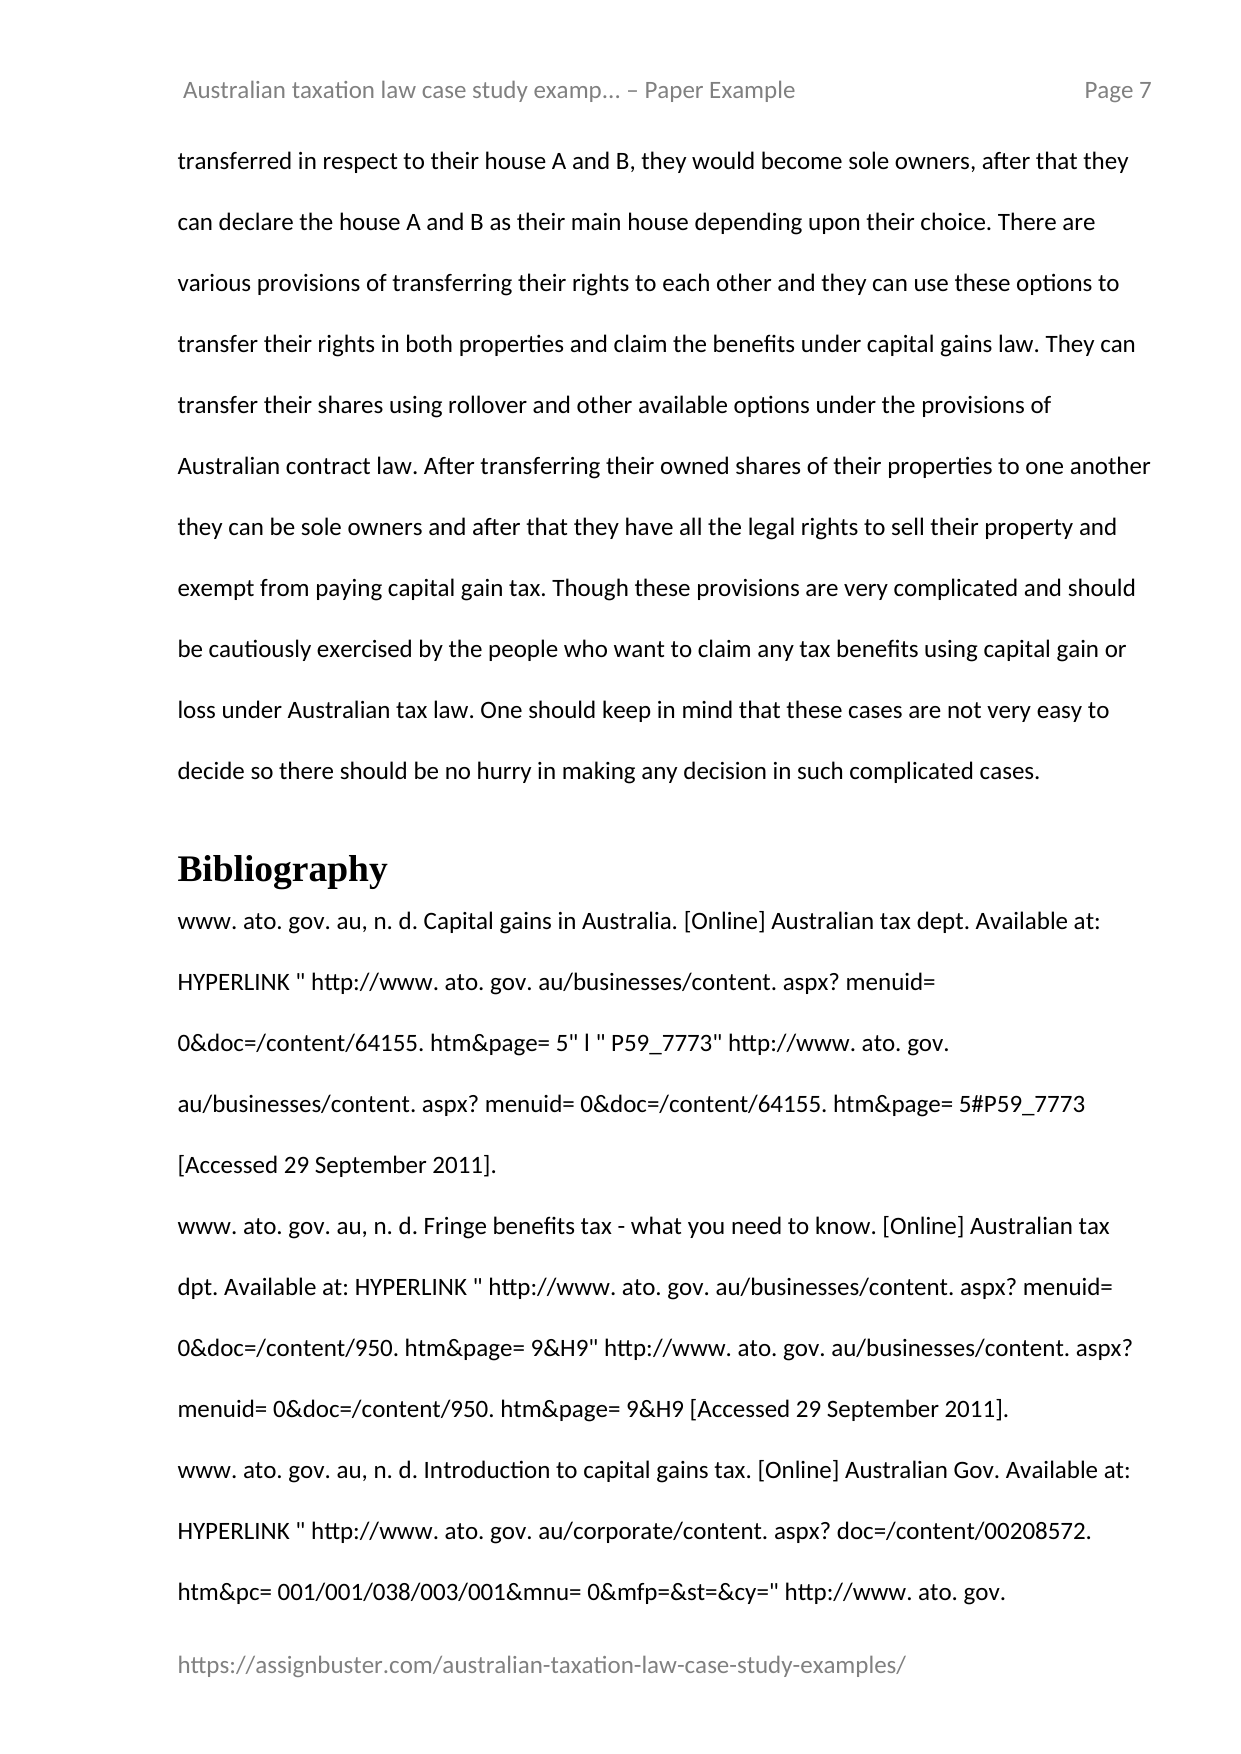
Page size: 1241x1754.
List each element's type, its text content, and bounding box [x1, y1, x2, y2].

subtitle Bibliography [177, 846, 1152, 889]
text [177, 905, 1152, 1607]
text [177, 145, 1152, 786]
